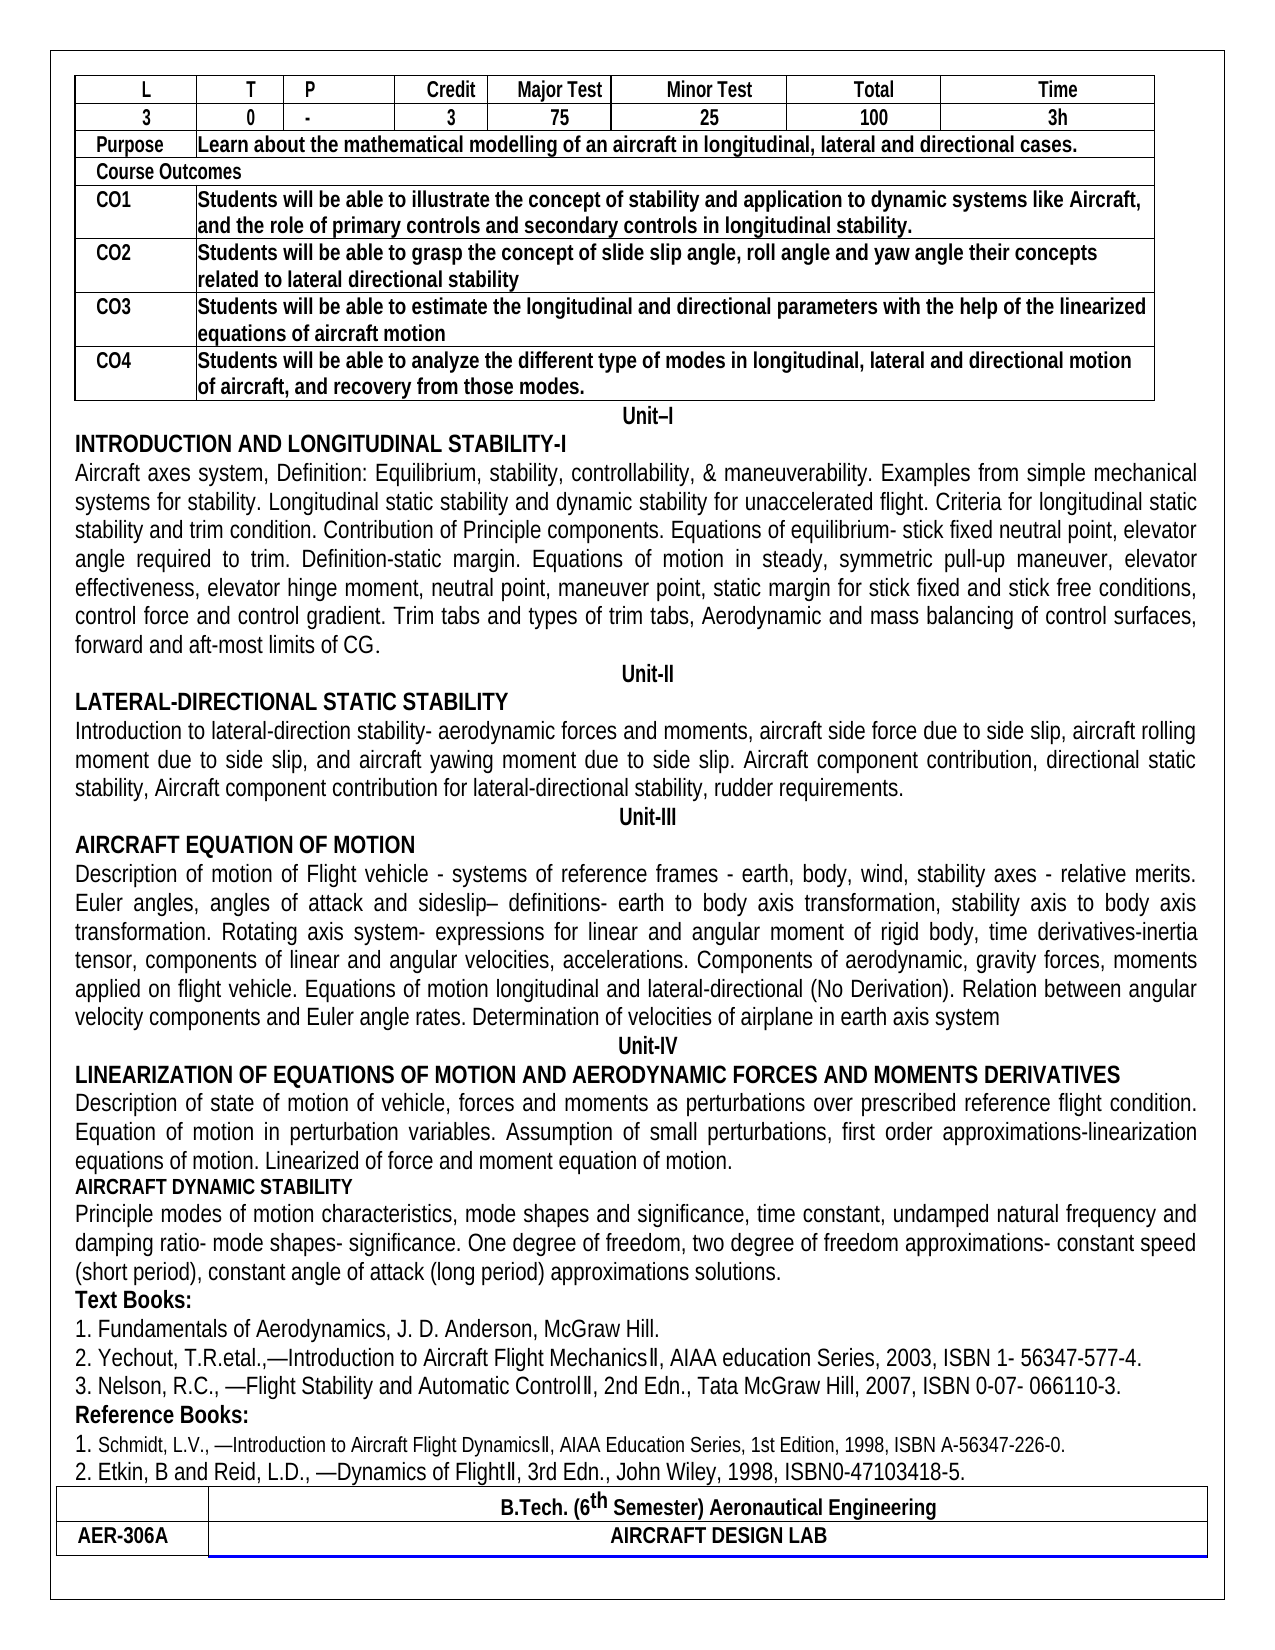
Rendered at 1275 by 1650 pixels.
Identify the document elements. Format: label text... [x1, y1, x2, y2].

text 2. Yechout, T.R.etal.,―Introduction to Aircraft Flight Mechanics‖, AIAA education Series, 2003, ISBN 1- 56347-577-4. [75, 1343, 1200, 1371]
table_cell 3 [395, 104, 487, 130]
text AIRCRAFT EQUATION OF MOTION [75, 831, 1200, 859]
text 1. Schmidt, L.V., ―Introduction to Aircraft Flight Dynamics‖, AIAA Education Series, 1st Edition, 1998, ISBN A-56347-226-0. [75, 1429, 1200, 1457]
table_cell Learn about the mathematical modelling of an aircraft in longitudinal, lateral and directional cases. [197, 131, 1154, 157]
table_cell Credit [395, 76, 487, 102]
table_cell Major Test [488, 76, 610, 102]
text 3. Nelson, R.C., ―Flight Stability and Automatic Control‖, 2nd Edn., Tata McGraw Hill, 2007, ISBN 0-07- 066110-3. [75, 1371, 1200, 1400]
text Reference Books: [75, 1400, 1200, 1429]
table_cell Students will be able to estimate the longitudinal and directional parameters with the help of the linearized equations of aircraft motion [197, 293, 1154, 346]
table_header B.Tech. (6th Semester) Aeronautical Engineering [209, 1487, 1207, 1521]
text LATERAL-DIRECTIONAL STATIC STABILITY [75, 687, 1200, 716]
table_cell Total [787, 76, 940, 102]
table_header [57, 1487, 208, 1521]
text Unit-IV [75, 1031, 1200, 1060]
text Unit-III [75, 802, 1200, 831]
table_cell CO4 [76, 347, 196, 399]
table_cell AER-306A [57, 1522, 208, 1555]
text Description of state of motion of vehicle, forces and moments as perturbations over prescribed reference flight condition. Equation of motion in perturbation variables. Assumption of small perturbations, first order approximations-linearization equations of motion. Linearized of force and moment equation of motion. [75, 1088, 1200, 1174]
table_cell CO1 [76, 186, 196, 238]
text 2. Etkin, B and Reid, L.D., ―Dynamics of Flight‖, 3rd Edn., John Wiley, 1998, ISBN0-47103418-5. [75, 1457, 1200, 1486]
text INTRODUCTION AND LONGITUDINAL STABILITY-I [75, 429, 1200, 458]
table_cell T [197, 76, 283, 102]
text Description of motion of Flight vehicle - systems of reference frames - earth, body, wind, stability axes - relative merits. Euler angles, angles of attack and sideslip– definitions- earth to body axis transformation, stability axis to body axis transformation. Rotating axis system- expressions for linear and angular moment of rigid body, time derivatives-inertia tensor, components of linear and angular velocities, accelerations. Components of aerodynamic, gravity forces, moments applied on flight vehicle. Equations of motion longitudinal and lateral-directional (No Derivation). Relation between angular velocity components and Euler angle rates. Determination of velocities of airplane in earth axis system [75, 859, 1200, 1031]
table_cell 75 [488, 104, 610, 130]
table_cell L [76, 76, 196, 102]
text Principle modes of motion characteristics, mode shapes and significance, time constant, undamped natural frequency and damping ratio- mode shapes- significance. One degree of freedom, two degree of freedom approximations- constant speed (short period), constant angle of attack (long period) approximations solutions. [75, 1199, 1200, 1285]
table_cell Time [941, 76, 1154, 102]
text Introduction to lateral-direction stability- aerodynamic forces and moments, aircraft side force due to side slip, aircraft rolling moment due to side slip, and aircraft yawing moment due to side slip. Aircraft component contribution, directional static stability, Aircraft component contribution for lateral-directional stability, rudder requirements. [75, 716, 1200, 802]
table_cell - [284, 104, 394, 130]
text AIRCRAFT DYNAMIC STABILITY [75, 1174, 1200, 1199]
text Unit-II [75, 659, 1200, 687]
table_cell 3h [941, 104, 1154, 130]
text Aircraft axes system, Definition: Equilibrium, stability, controllability, & maneuverability. Examples from simple mechanical systems for stability. Longitudinal static stability and dynamic stability for unaccelerated flight. Criteria for longitudinal static stability and trim condition. Contribution of Principle components. Equations of equilibrium- stick fixed neutral point, elevator angle required to trim. Definition-static margin. Equations of motion in steady, symmetric pull-up maneuver, elevator effectiveness, elevator hinge moment, neutral point, maneuver point, static margin for stick fixed and stick free conditions, control force and control gradient. Trim tabs and types of trim tabs, Aerodynamic and mass balancing of control surfaces, forward and aft-most limits of CG. [75, 458, 1200, 659]
table_cell Course Outcomes [76, 158, 1154, 184]
text LINEARIZATION OF EQUATIONS OF MOTION AND AERODYNAMIC FORCES AND MOMENTS DERIVATIVES [75, 1060, 1200, 1088]
table_cell 100 [787, 104, 940, 130]
table_cell Students will be able to illustrate the concept of stability and application to dynamic systems like Aircraft, and the role of primary controls and secondary controls in longitudinal stability. [197, 186, 1154, 238]
table_cell 25 [612, 104, 786, 130]
table_cell CO3 [76, 293, 196, 346]
text Text Books: [75, 1285, 1200, 1314]
text 1. Fundamentals of Aerodynamics, J. D. Anderson, McGraw Hill. [75, 1314, 1200, 1343]
table_cell 3 [76, 104, 196, 130]
table_cell 0 [197, 104, 283, 130]
table_cell P [284, 76, 394, 102]
table_cell CO2 [76, 239, 196, 292]
table_cell Minor Test [612, 76, 786, 102]
table_cell Purpose [76, 131, 196, 157]
table_cell Students will be able to grasp the concept of slide slip angle, roll angle and yaw angle their concepts related to lateral directional stability [197, 239, 1154, 292]
table_cell AIRCRAFT DESIGN LAB [209, 1522, 1207, 1555]
table_cell Students will be able to analyze the different type of modes in longitudinal, lateral and directional motion of aircraft, and recovery from those modes. [197, 347, 1154, 399]
text Unit–I [75, 401, 1200, 429]
